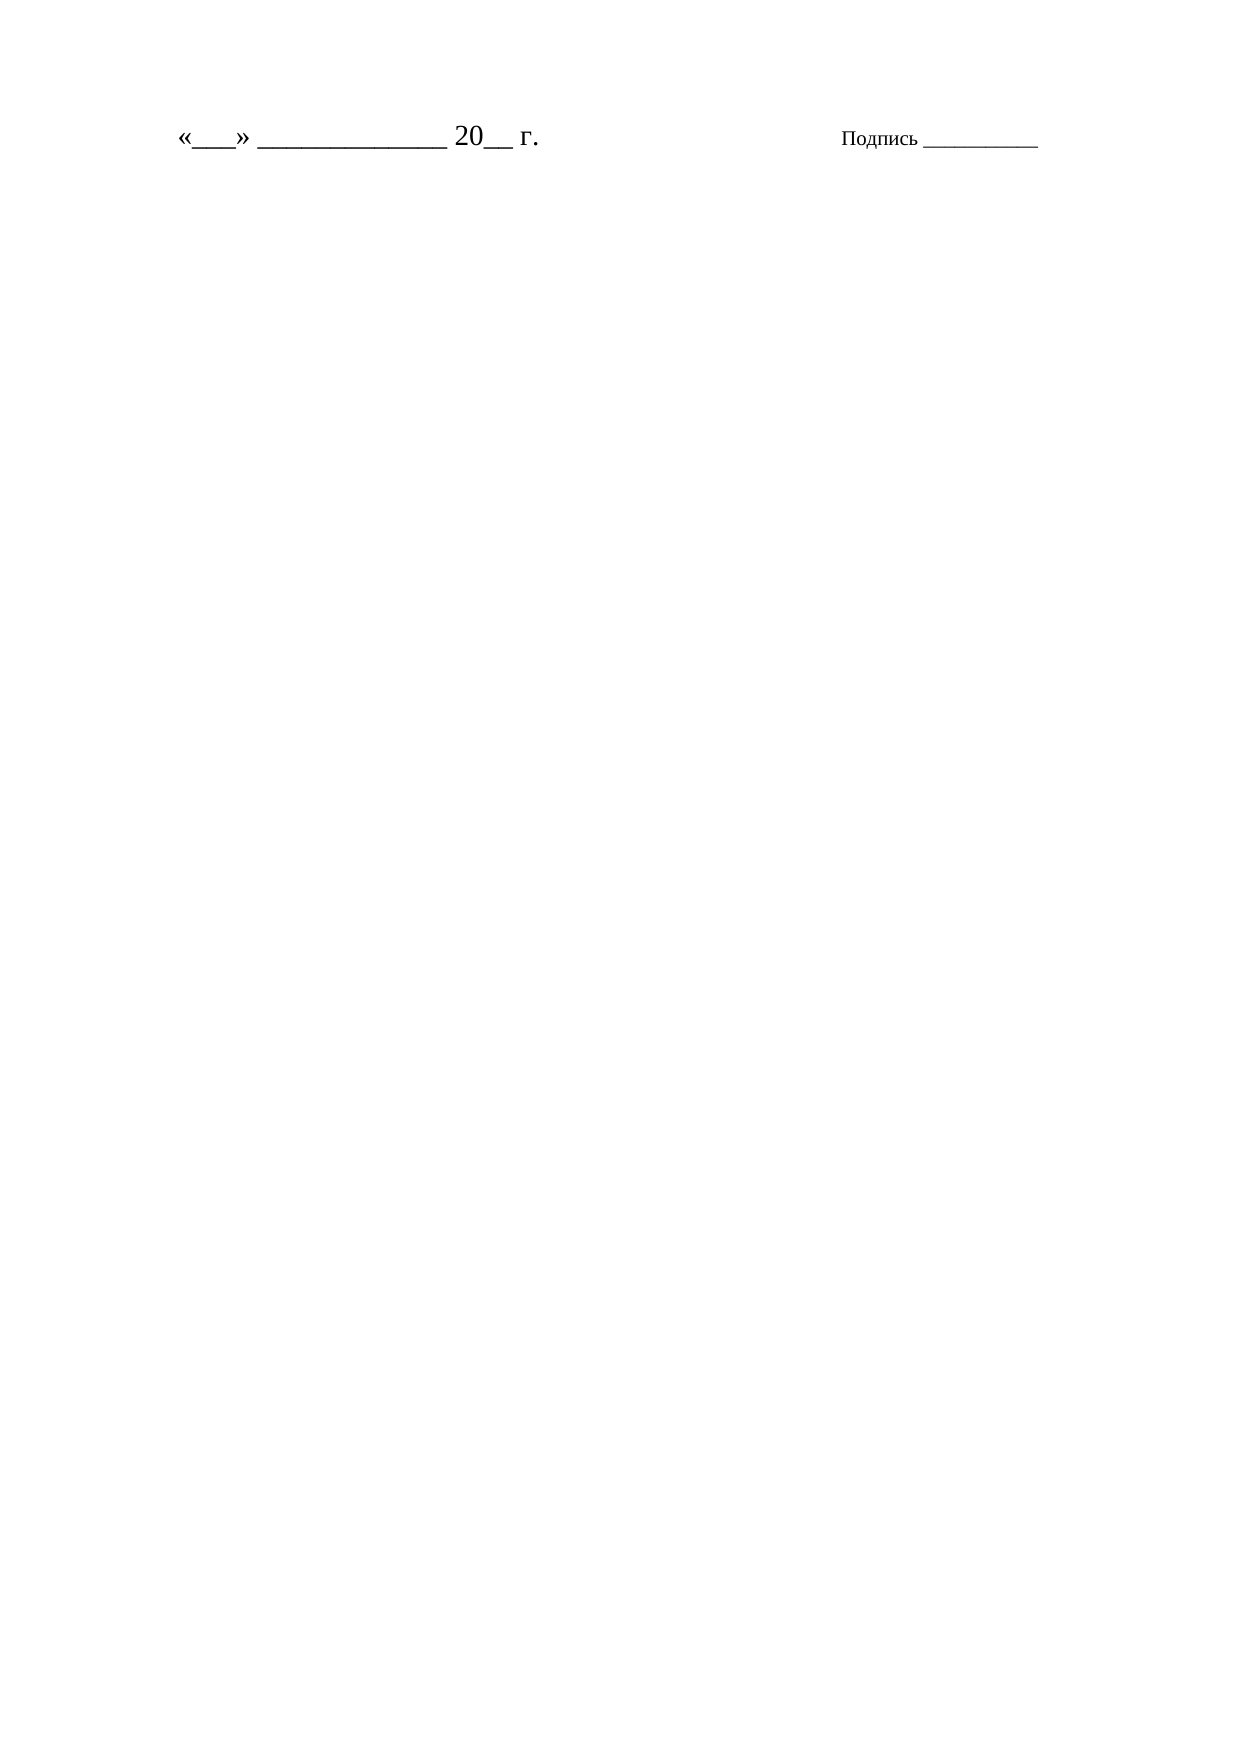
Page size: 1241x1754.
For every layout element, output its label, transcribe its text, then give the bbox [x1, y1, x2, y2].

text «___» _____________ 20__ г. Подпись ___________ [177, 118, 1152, 152]
